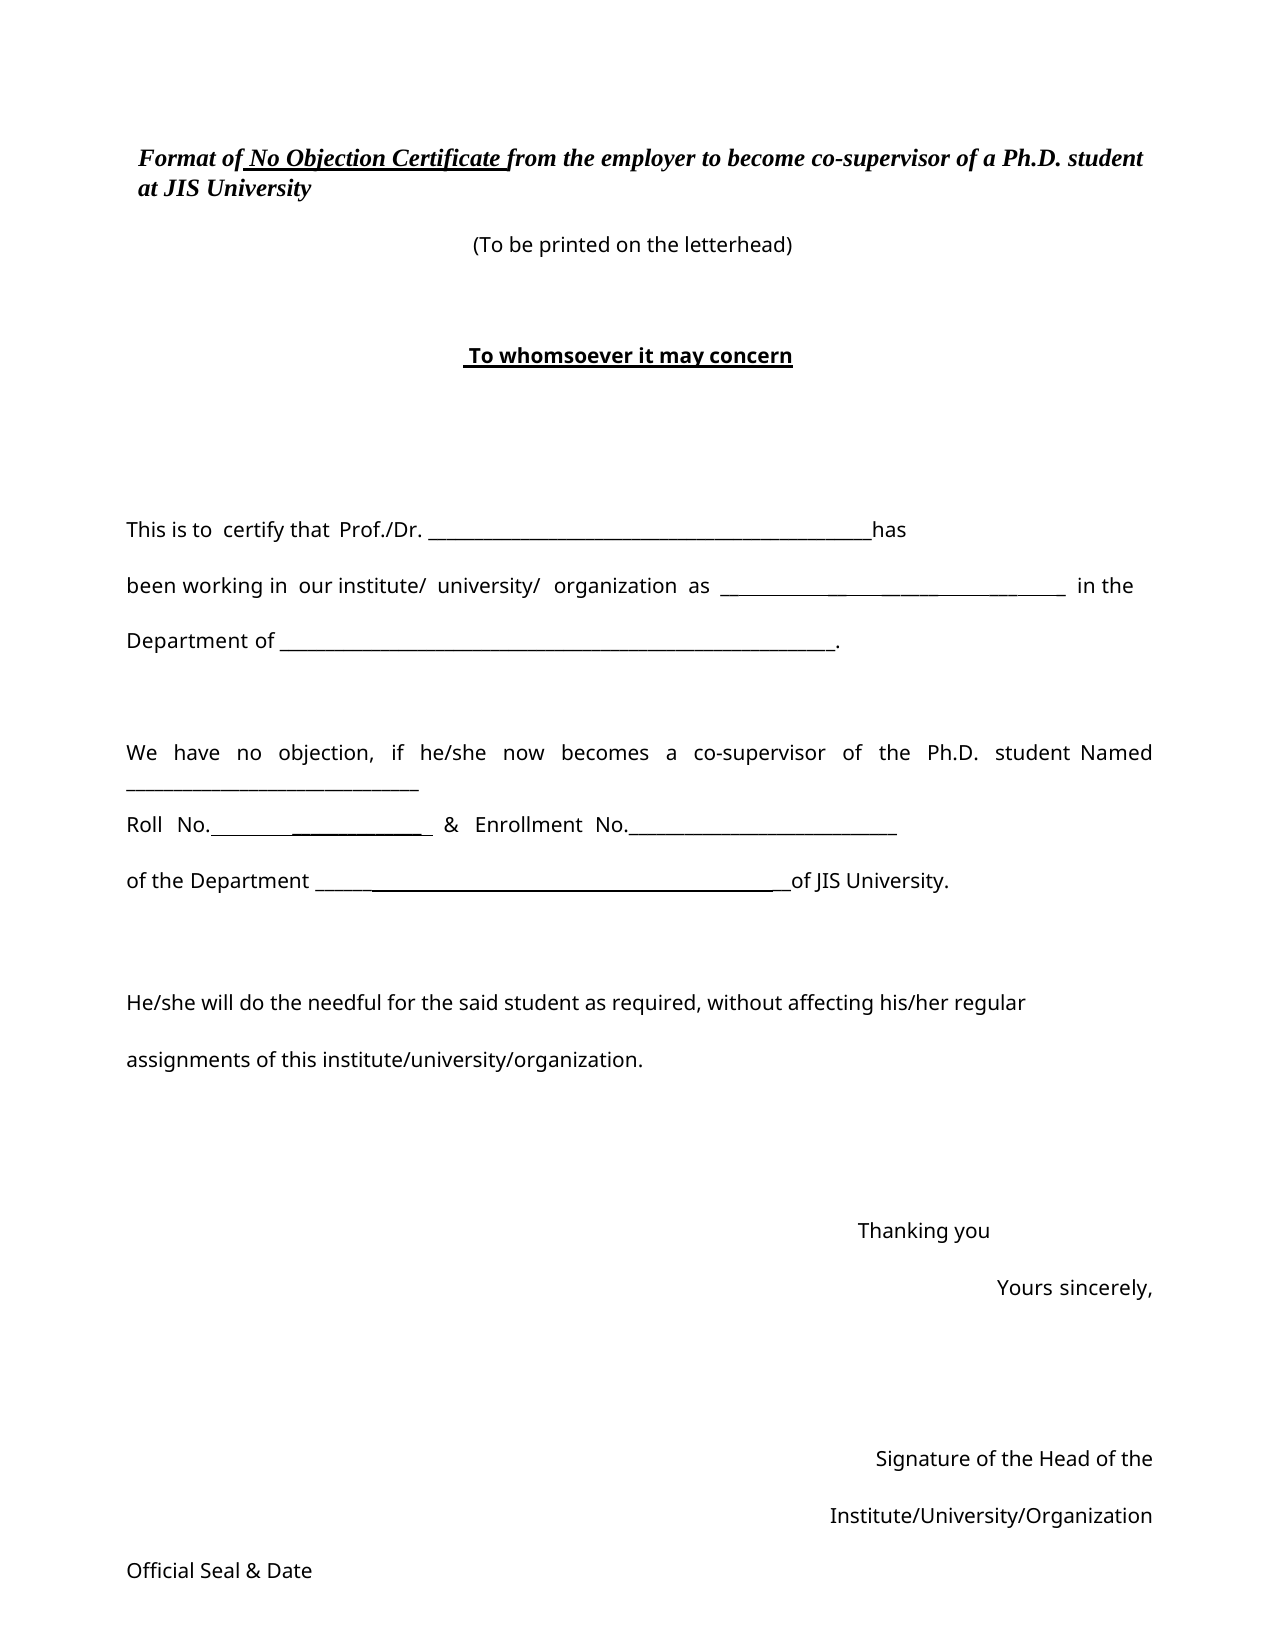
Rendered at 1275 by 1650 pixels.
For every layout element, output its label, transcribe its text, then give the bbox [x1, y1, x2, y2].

text Yours sincerely, [94, 1273, 1153, 1301]
text been working in our institute/ university/ organization as __ __ ______ ___ _ in the [126, 571, 1153, 599]
text (To be printed on the letterhead) [473, 230, 1153, 258]
text To whomsoever it may concern [463, 342, 1153, 370]
text Thanking you [94, 1216, 1153, 1244]
text Official Seal & Date [126, 1558, 1153, 1583]
text Department of _. [126, 626, 1153, 655]
text of the Department ______ __of JIS University. [126, 866, 1153, 894]
text This is to certify that Prof./Dr. ________________________________________________has [126, 515, 1153, 543]
text We have no objection, if he/she now becomes a co-supervisor of the Ph.D. student Named _______________________________ [126, 738, 1153, 795]
text Signature of the Head of the Institute/University/Organization [778, 1444, 1153, 1529]
text He/she will do the needful for the said student as required, without affecting his/her regular assignments of this institute/university/organization. [126, 988, 1046, 1073]
subtitle Format of No Objection Certificate from the employer to become co-supervisor of a Ph.D. student at JIS University [138, 143, 1153, 202]
text Roll No. ______________ & Enrollment No._____________________________ [126, 811, 1153, 839]
